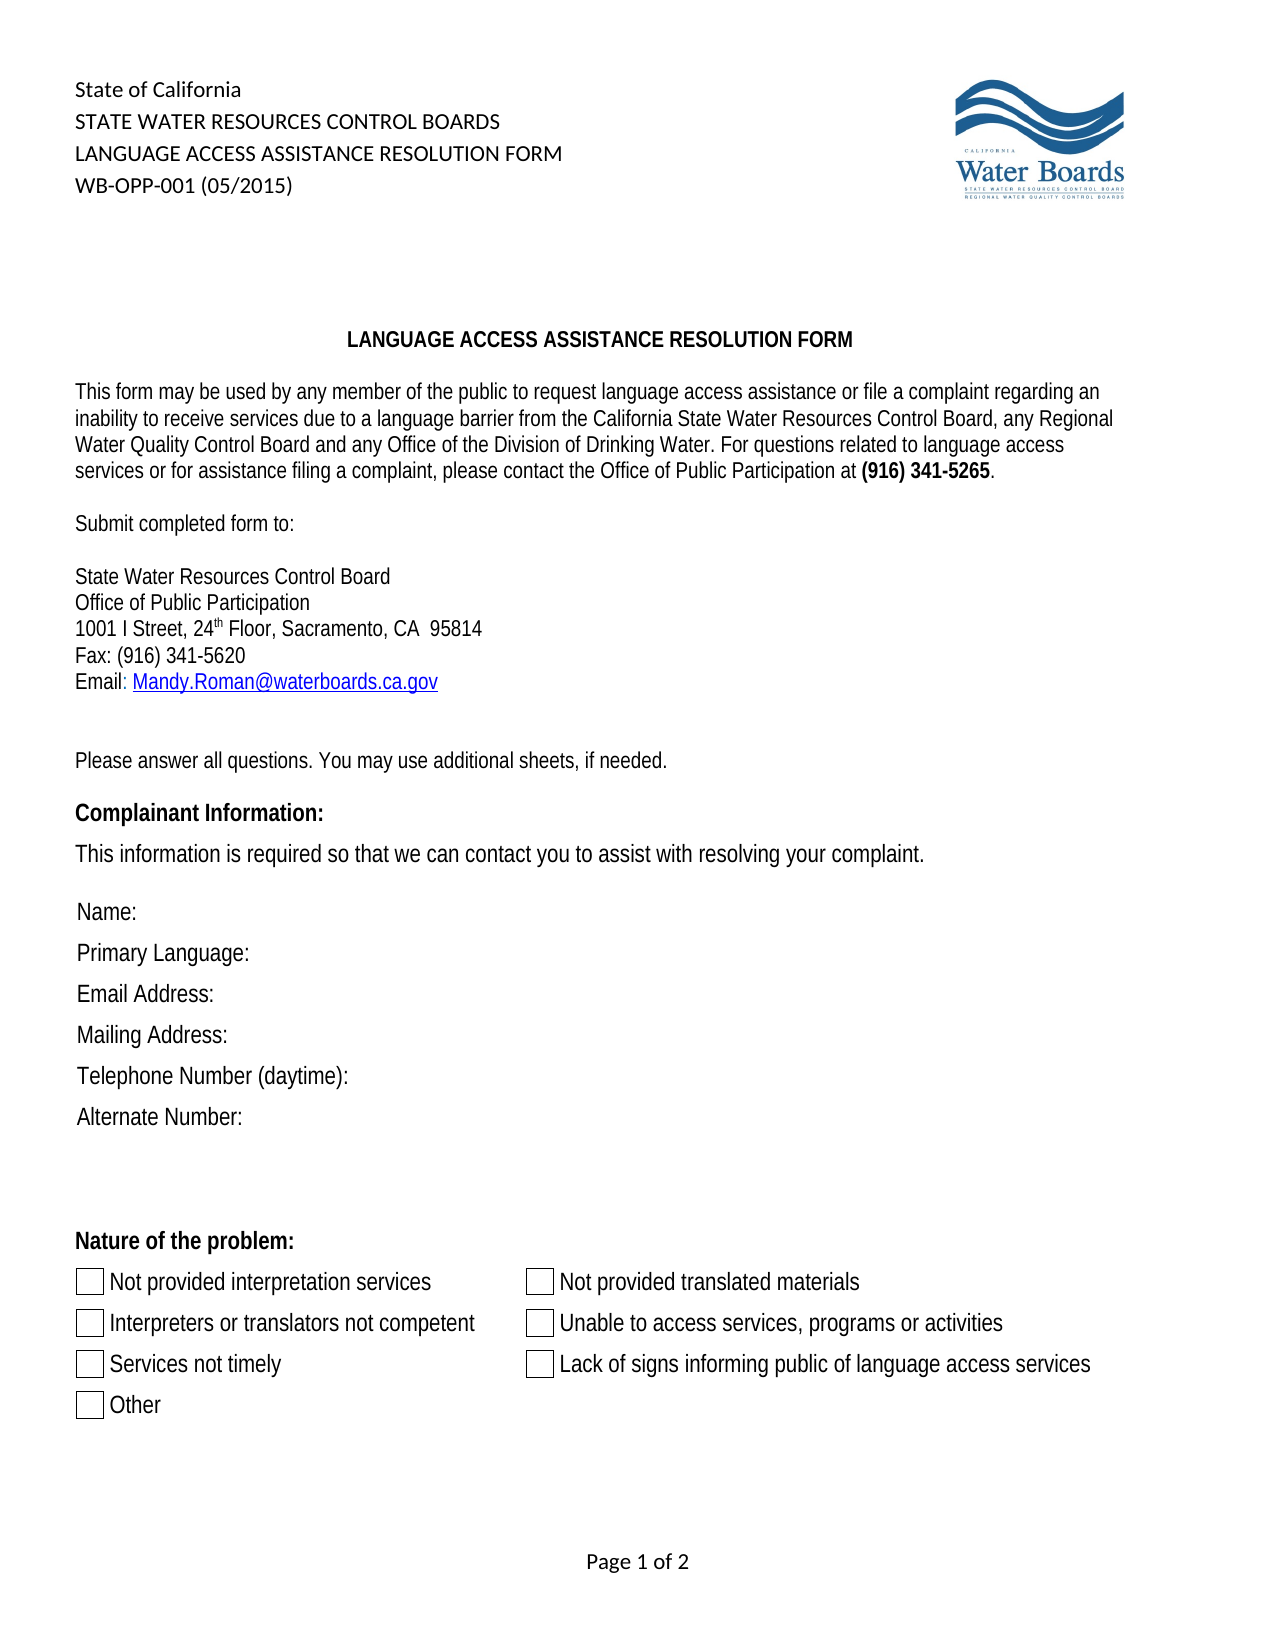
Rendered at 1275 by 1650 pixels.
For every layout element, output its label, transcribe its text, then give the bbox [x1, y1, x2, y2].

text Please answer all questions. You may use additional sheets, if needed. [75, 747, 1125, 773]
text This information is required so that we can contact you to assist with resolving your complaint. [75, 839, 1125, 868]
text Services not timely Lack of signs informing public of language access services [75, 1349, 1125, 1378]
text Email: Mandy.Roman@waterboards.ca.gov [75, 668, 1125, 694]
text Office of Public Participation [75, 589, 1125, 615]
text Telephone Number (daytime): [77, 1061, 1125, 1090]
text Nature of the problem: [75, 1226, 1125, 1254]
text Submit completed form to: [75, 510, 1125, 536]
text State Water Resources Control Board [75, 563, 1125, 589]
text Email Address: [77, 979, 1125, 1008]
text Other [75, 1390, 1125, 1419]
text This form may be used by any member of the public to request language access assistance or file a complaint regarding an inability to receive services due to a language barrier from the California State Water Resources Control Board, any Regional Water Quality Control Board and any Office of the Division of Drinking Water. For questions related to language access services or for assistance filing a complaint, please contact the Office of Public Participation at (916) 341-5265. [75, 378, 1125, 484]
text Primary Language: [77, 938, 1125, 966]
text LANGUAGE ACCESS ASSISTANCE RESOLUTION FORM [75, 326, 1125, 352]
text Fax: (916) 341-5620 [75, 642, 1125, 668]
text Interpreters or translators not competent Unable to access services, programs or activities [75, 1308, 1125, 1337]
text Not provided interpretation services Not provided translated materials [75, 1267, 1125, 1296]
text Mailing Address: [77, 1020, 1125, 1049]
text Alternate Number: [77, 1102, 1125, 1131]
text 1001 I Street, 24th Floor, Sacramento, CA 95814 [75, 615, 1125, 642]
text Name: [77, 897, 1125, 925]
picture [953, 75, 1125, 201]
text Complainant Information: [75, 798, 1125, 827]
